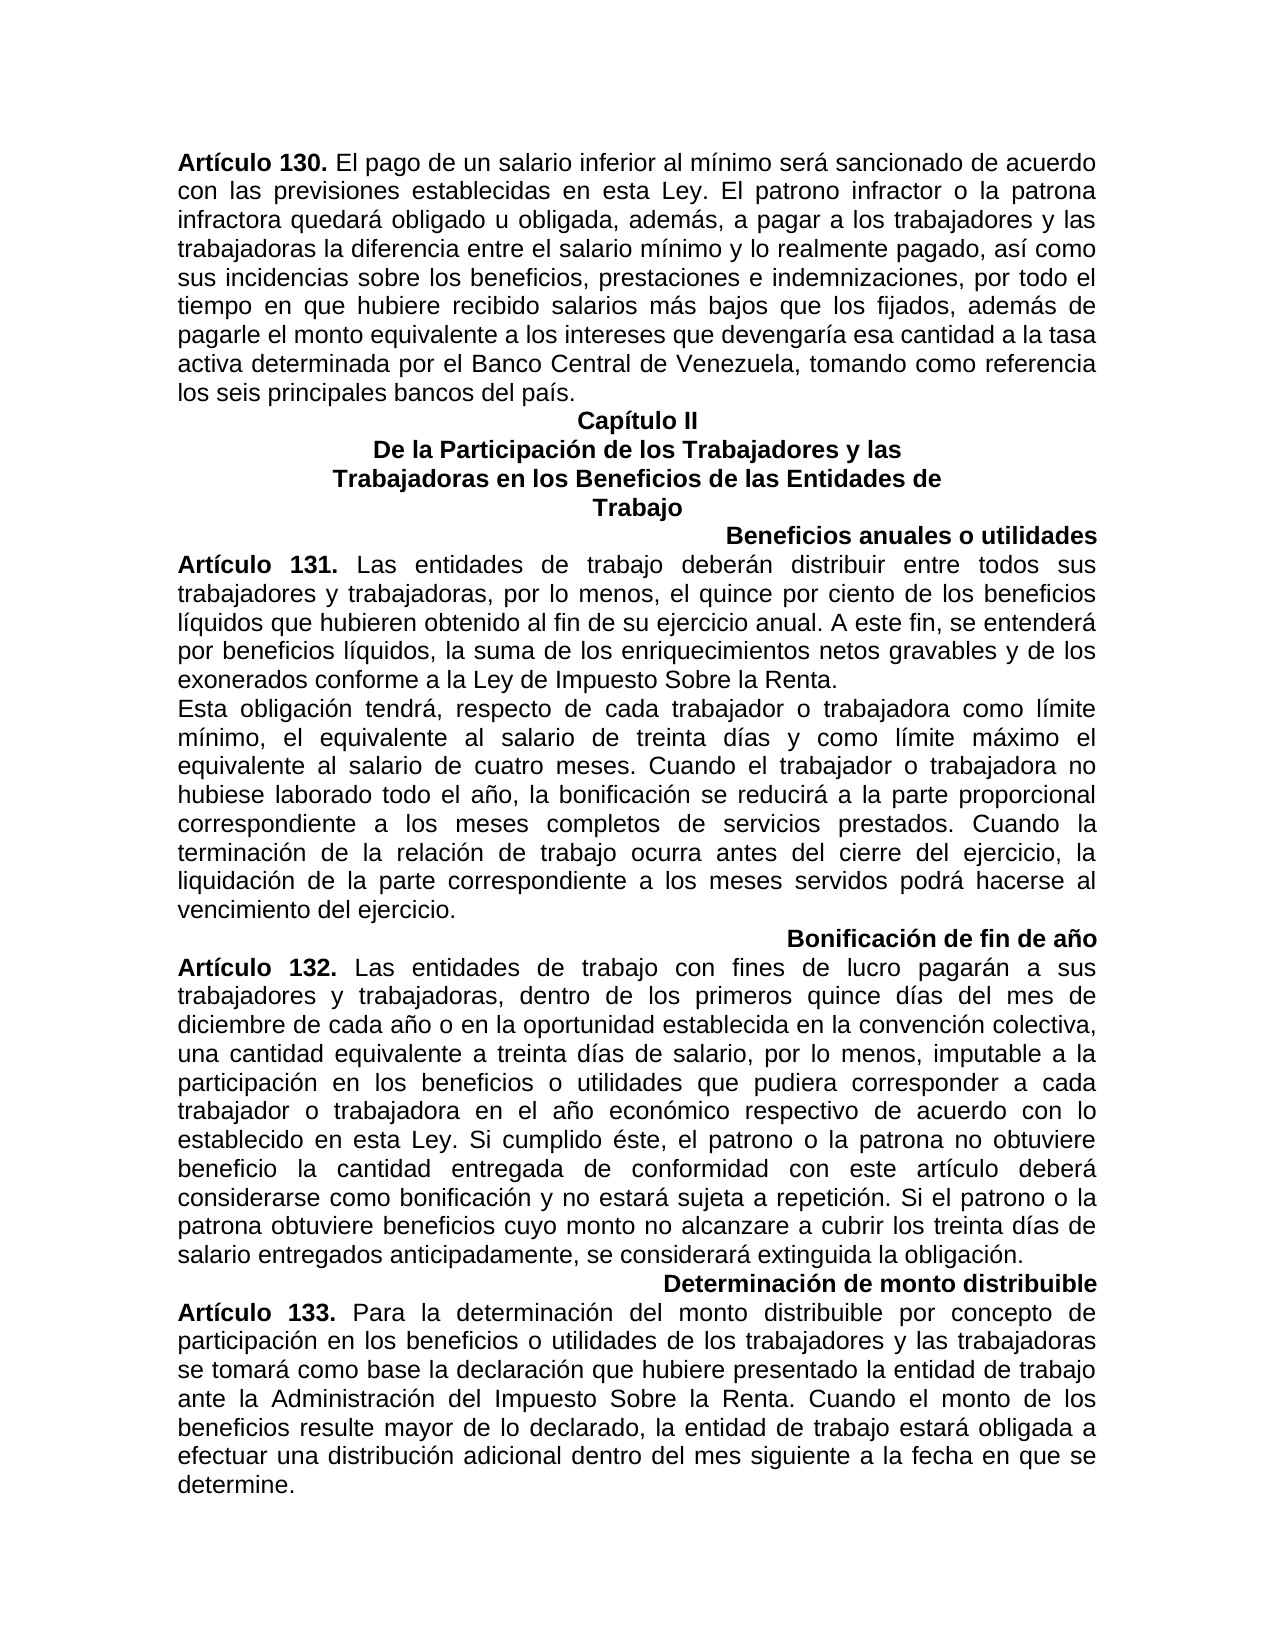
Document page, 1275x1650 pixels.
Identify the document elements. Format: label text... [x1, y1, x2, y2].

text Artículo 131. Las entidades de trabajo deberán distribuir entre todos sus trabajadores y trabajadoras, por lo menos, el quince por ciento de los beneficios líquidos que hubieren obtenido al fin de su ejercicio anual. A este fin, se entenderá por beneficios líquidos, la suma de los enriquecimientos netos gravables y de los exonerados conforme a la Ley de Impuesto Sobre la Renta. [177, 550, 1098, 694]
text Esta obligación tendrá, respecto de cada trabajador o trabajadora como límite mínimo, el equivalente al salario de treinta días y como límite máximo el equivalente al salario de cuatro meses. Cuando el trabajador o trabajadora no hubiese laborado todo el año, la bonificación se reducirá a la parte proporcional correspondiente a los meses completos de servicios prestados. Cuando la terminación de la relación de trabajo ocurra antes del cierre del ejercicio, la liquidación de la parte correspondiente a los meses servidos podrá hacerse al vencimiento del ejercicio. [177, 694, 1098, 924]
text De la Participación de los Trabajadores y las [177, 435, 1098, 464]
text Bonificación de fin de año [177, 924, 1098, 953]
text Trabajadoras en los Beneficios de las Entidades de [177, 464, 1098, 493]
text Artículo 130. El pago de un salario inferior al mínimo será sancionado de acuerdo con las previsiones establecidas en esta Ley. El patrono infractor o la patrona infractora quedará obligado u obligada, además, a pagar a los trabajadores y las trabajadoras la diferencia entre el salario mínimo y lo realmente pagado, así como sus incidencias sobre los beneficios, prestaciones e indemnizaciones, por todo el tiempo en que hubiere recibido salarios más bajos que los fijados, además de pagarle el monto equivalente a los intereses que devengaría esa cantidad a la tasa activa determinada por el Banco Central de Venezuela, tomando como referencia los seis principales bancos del país. [177, 148, 1098, 406]
text Artículo 133. Para la determinación del monto distribuible por concepto de participación en los beneficios o utilidades de los trabajadores y las trabajadoras se tomará como base la declaración que hubiere presentado la entidad de trabajo ante la Administración del Impuesto Sobre la Renta. Cuando el monto de los beneficios resulte mayor de lo declarado, la entidad de trabajo estará obligada a efectuar una distribución adicional dentro del mes siguiente a la fecha en que se determine. [177, 1298, 1098, 1499]
text Capítulo II [177, 406, 1098, 435]
text Trabajo [177, 493, 1098, 521]
text Beneficios anuales o utilidades [177, 521, 1098, 550]
text Artículo 132. Las entidades de trabajo con fines de lucro pagarán a sus trabajadores y trabajadoras, dentro de los primeros quince días del mes de diciembre de cada año o en la oportunidad establecida en la convención colectiva, una cantidad equivalente a treinta días de salario, por lo menos, imputable a la participación en los beneficios o utilidades que pudiera corresponder a cada trabajador o trabajadora en el año económico respectivo de acuerdo con lo establecido en esta Ley. Si cumplido éste, el patrono o la patrona no obtuviere beneficio la cantidad entregada de conformidad con este artículo deberá considerarse como bonificación y no estará sujeta a repetición. Si el patrono o la patrona obtuviere beneficios cuyo monto no alcanzare a cubrir los treinta días de salario entregados anticipadamente, se considerará extinguida la obligación. [177, 953, 1098, 1269]
text Determinación de monto distribuible [177, 1269, 1098, 1298]
